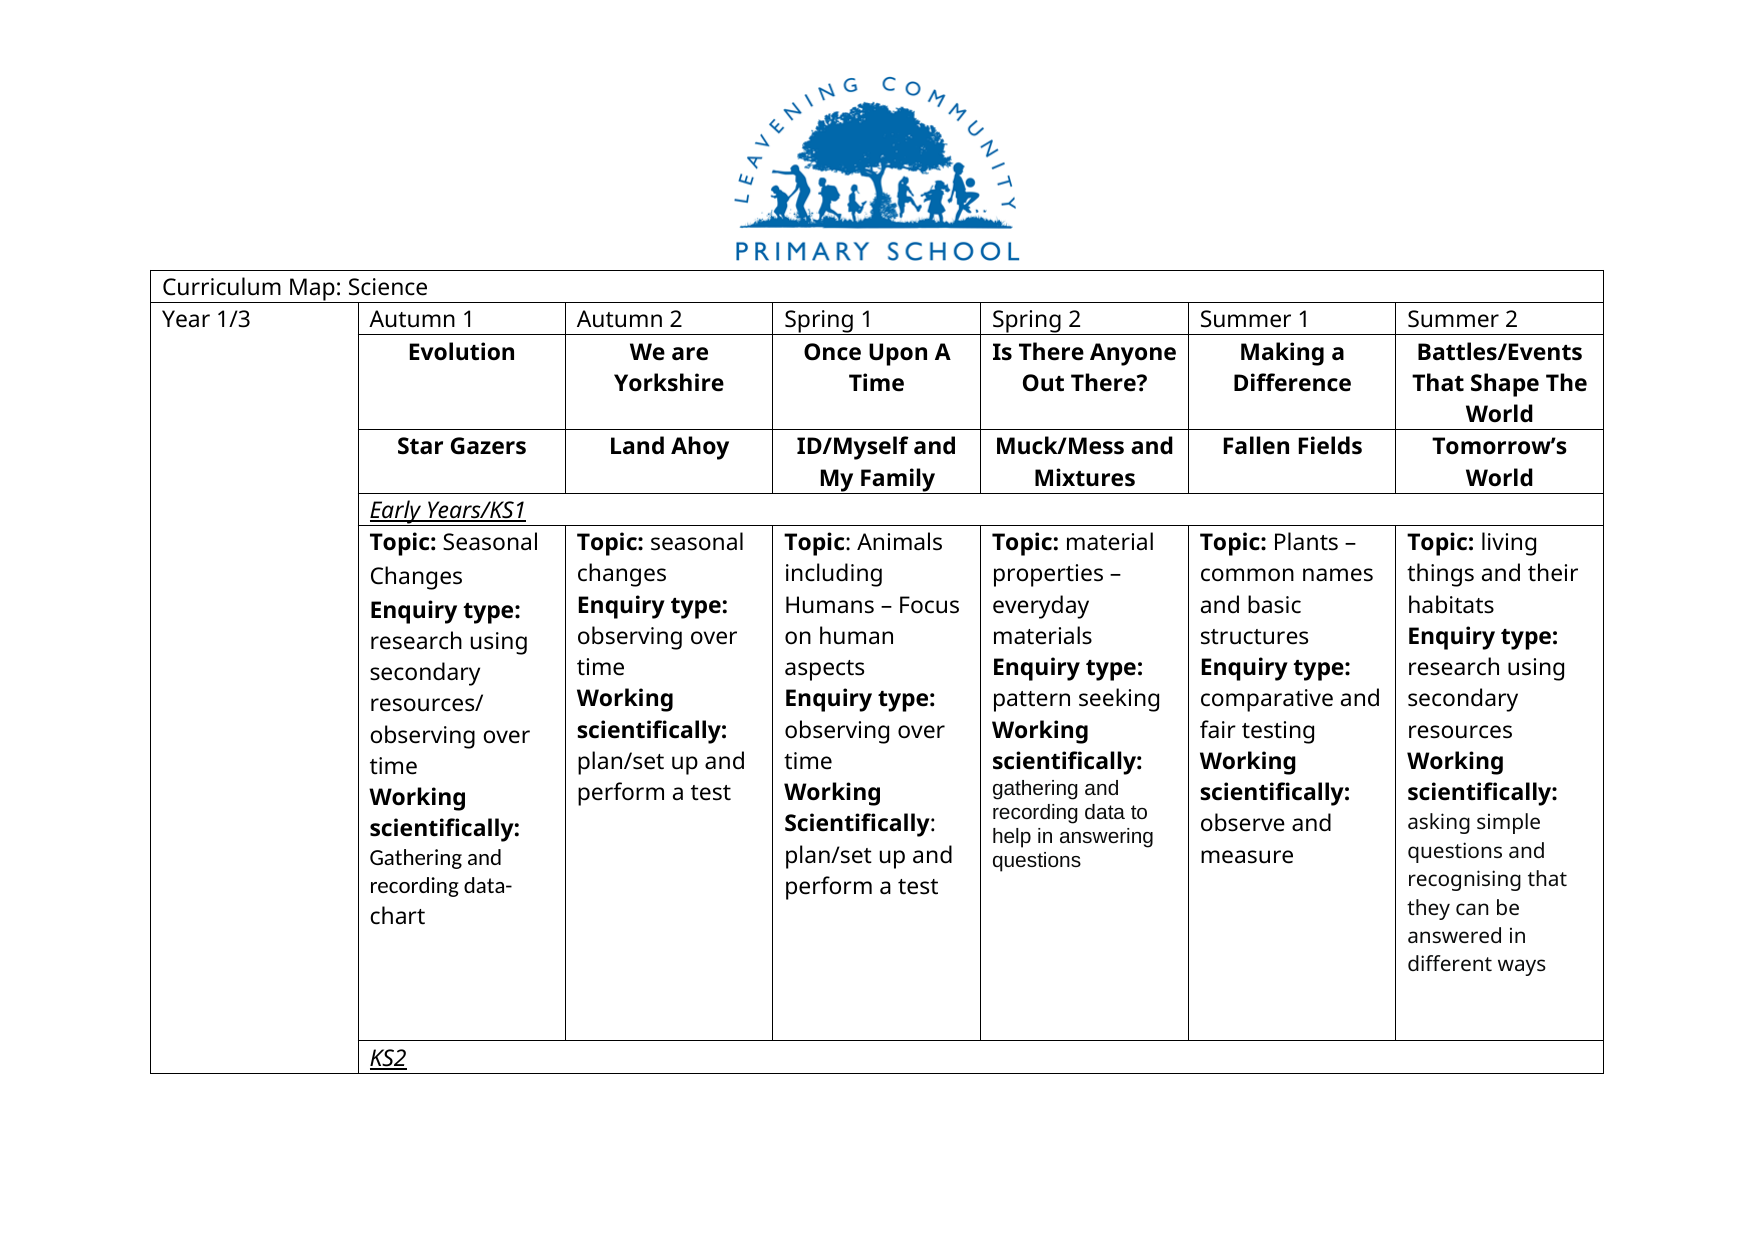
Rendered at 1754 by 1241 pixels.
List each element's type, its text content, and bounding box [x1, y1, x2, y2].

table_cell KS2 [359, 1041, 1603, 1073]
table_cell Tomorrow’s World [1396, 430, 1603, 493]
table_cell ID/Myself and My Family [773, 430, 980, 493]
table_cell Once Upon A Time [773, 335, 980, 429]
table_cell Spring 1 [773, 303, 980, 334]
table_cell Fallen Fields [1189, 430, 1395, 493]
table_cell Evolution [359, 335, 565, 429]
table_cell Summer 2 [1396, 303, 1603, 334]
table_cell Autumn 2 [566, 303, 772, 334]
picture [730, 73, 1024, 270]
table_cell Topic: Animals including Humans – Focus on human aspects Enquiry type: observing over time Working Scientifically: plan/set up and perform a test [773, 526, 980, 1040]
table_cell Topic: Seasonal Changes Enquiry type: research using secondary resources/ observing over time Working scientifically: Gathering and recording data- chart [359, 526, 565, 1040]
table_cell Early Years/KS1 [359, 494, 1603, 525]
table_header Curriculum Map: Science [151, 271, 1603, 302]
table_cell Land Ahoy [566, 430, 772, 493]
table_cell Topic: living things and their habitats Enquiry type: research using secondary resources Working scientifically: asking simple questions and recognising that they can be answered in different ways [1396, 526, 1603, 1040]
table_cell Making a Difference [1189, 335, 1395, 429]
table_cell Topic: material properties – everyday materials Enquiry type: pattern seeking Working scientifically: gathering and recording data to help in answering questions [981, 526, 1188, 1040]
table_cell We are Yorkshire [566, 335, 772, 429]
table_cell Topic: Plants – common names and basic structures Enquiry type: comparative and fair testing Working scientifically: observe and measure [1189, 526, 1395, 1040]
table_cell Autumn 1 [359, 303, 565, 334]
table_cell Star Gazers [359, 430, 565, 493]
table_cell Spring 2 [981, 303, 1188, 334]
table_cell Is There Anyone Out There? [981, 335, 1188, 429]
table_cell Topic: seasonal changes Enquiry type: observing over time Working scientifically: plan/set up and perform a test [566, 526, 772, 1040]
table_cell Battles/Events That Shape The World [1396, 335, 1603, 429]
table_cell Year 1/3 [151, 303, 358, 1073]
table_cell Summer 1 [1189, 303, 1395, 334]
table_cell Muck/Mess and Mixtures [981, 430, 1188, 493]
